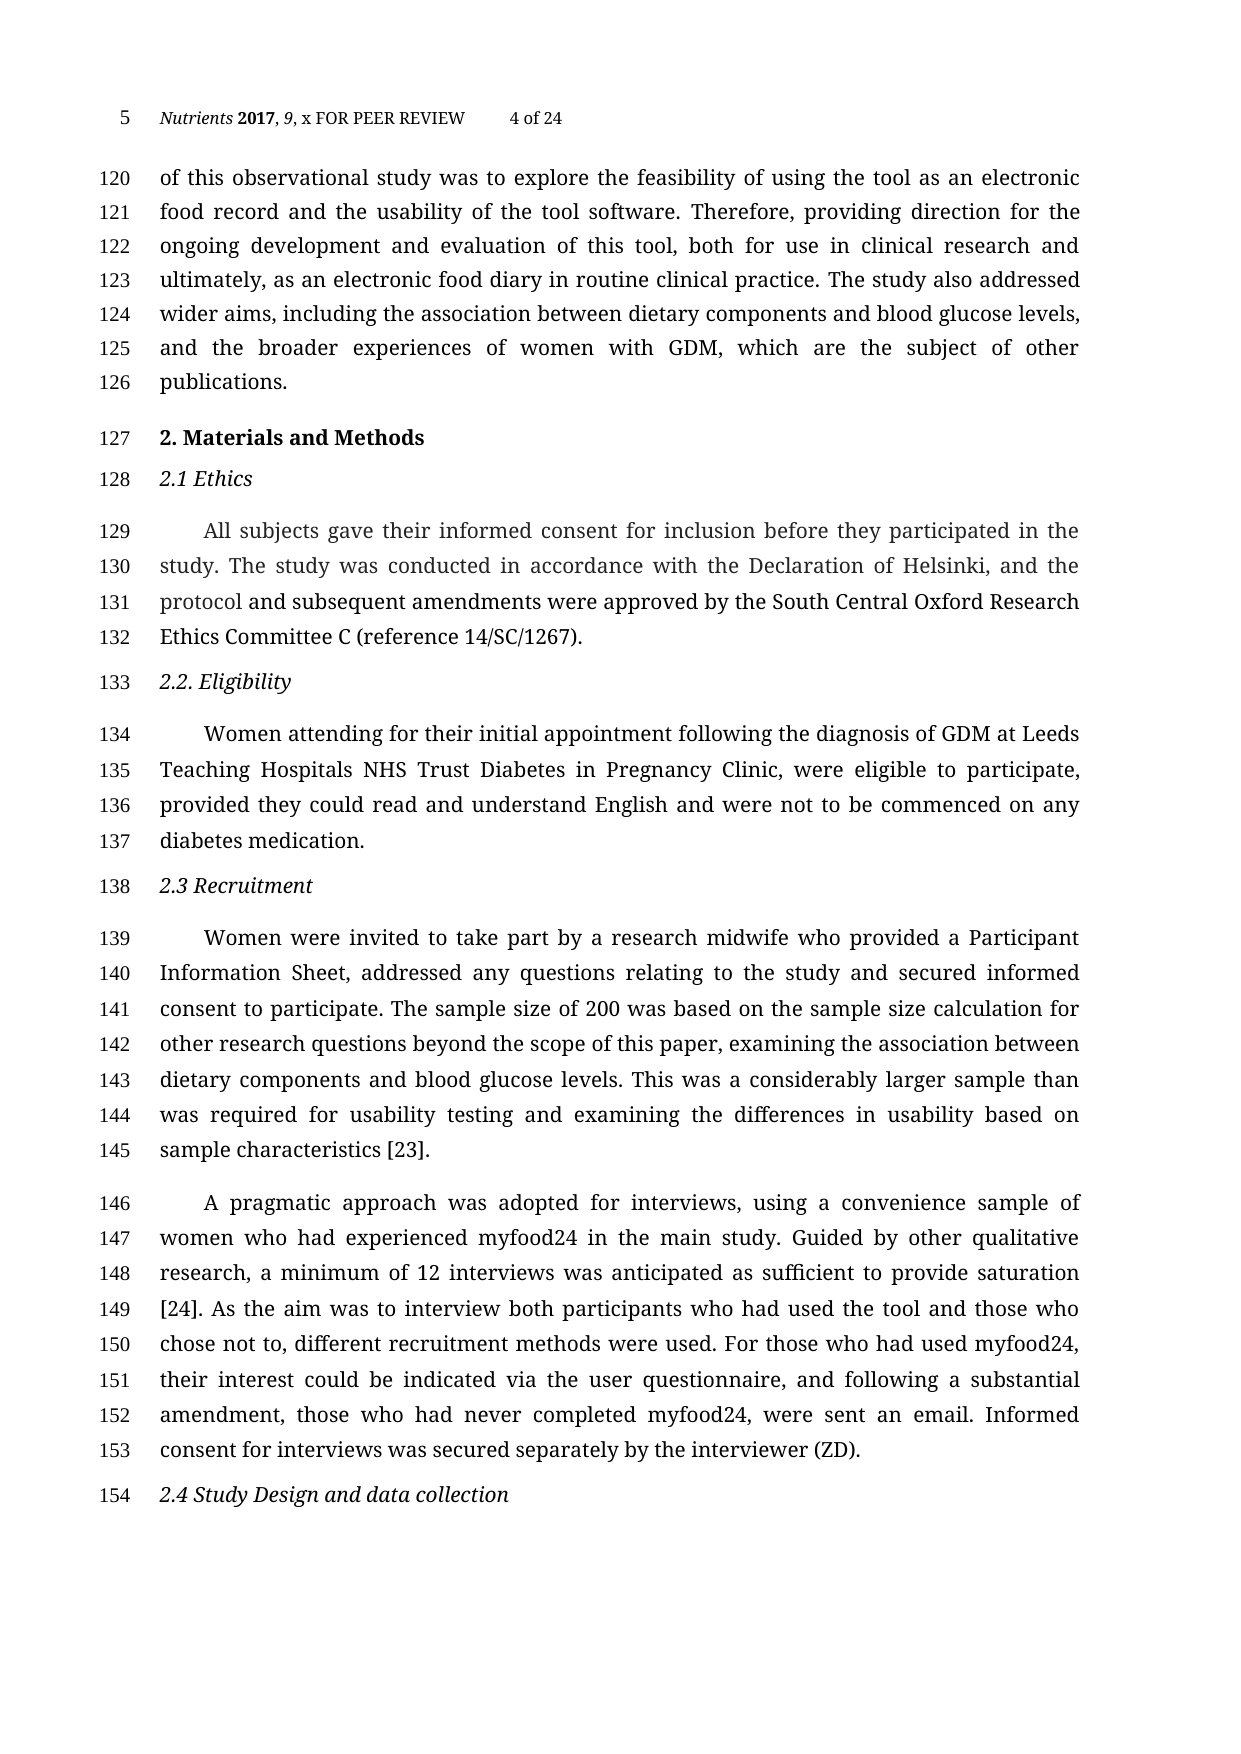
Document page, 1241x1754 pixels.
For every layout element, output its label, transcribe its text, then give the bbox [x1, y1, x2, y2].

text Women were invited to take part by a research midwife who provided a Participant Information Sheet, addressed any questions relating to the study and secured informed consent to participate. The sample size of 200 was based on the sample size calculation for other research questions beyond the scope of this paper, examining the association between dietary components and blood glucose levels. This was a considerably larger sample than was required for usability testing and examining the differences in usability based on sample characteristics [23]. [159, 916, 1081, 1164]
text A pragmatic approach was adopted for interviews, using a convenience sample of women who had experienced myfood24 in the main study. Guided by other qualitative research, a minimum of 12 interviews was anticipated as sufficient to provide saturation [24]. As the aim was to interview both participants who had used the tool and those who chose not to, different recruitment methods were used. For those who had used myfood24, their interest could be indicated via the user questionnaire, and following a substantial amendment, those who had never completed myfood24, were sent an email. Informed consent for interviews was secured separately by the interviewer (ZD). [159, 1181, 1081, 1464]
subtitle 2. Materials and Methods [159, 423, 1081, 452]
text 2.2. Eligibility [159, 667, 1081, 696]
text 2.3 Recruitment [159, 871, 1081, 899]
text All subjects gave their informed consent for inclusion before they participated in the study. The study was conducted in accordance with the Declaration of Helsinki, and the protocol and subsequent amendments were approved by the South Central Oxford Research Ethics Committee C (reference 14/SC/1267). [159, 509, 1081, 651]
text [159, 160, 1081, 398]
text 2.1 Ethics [159, 464, 1081, 492]
text 2.4 Study Design and data collection [159, 1481, 1081, 1509]
text Women attending for their initial appointment following the diagnosis of GDM at Leeds Teaching Hospitals NHS Trust Diabetes in Pregnancy Clinic, were eligible to participate, provided they could read and understand English and were not to be commenced on any diabetes medication. [159, 713, 1081, 854]
